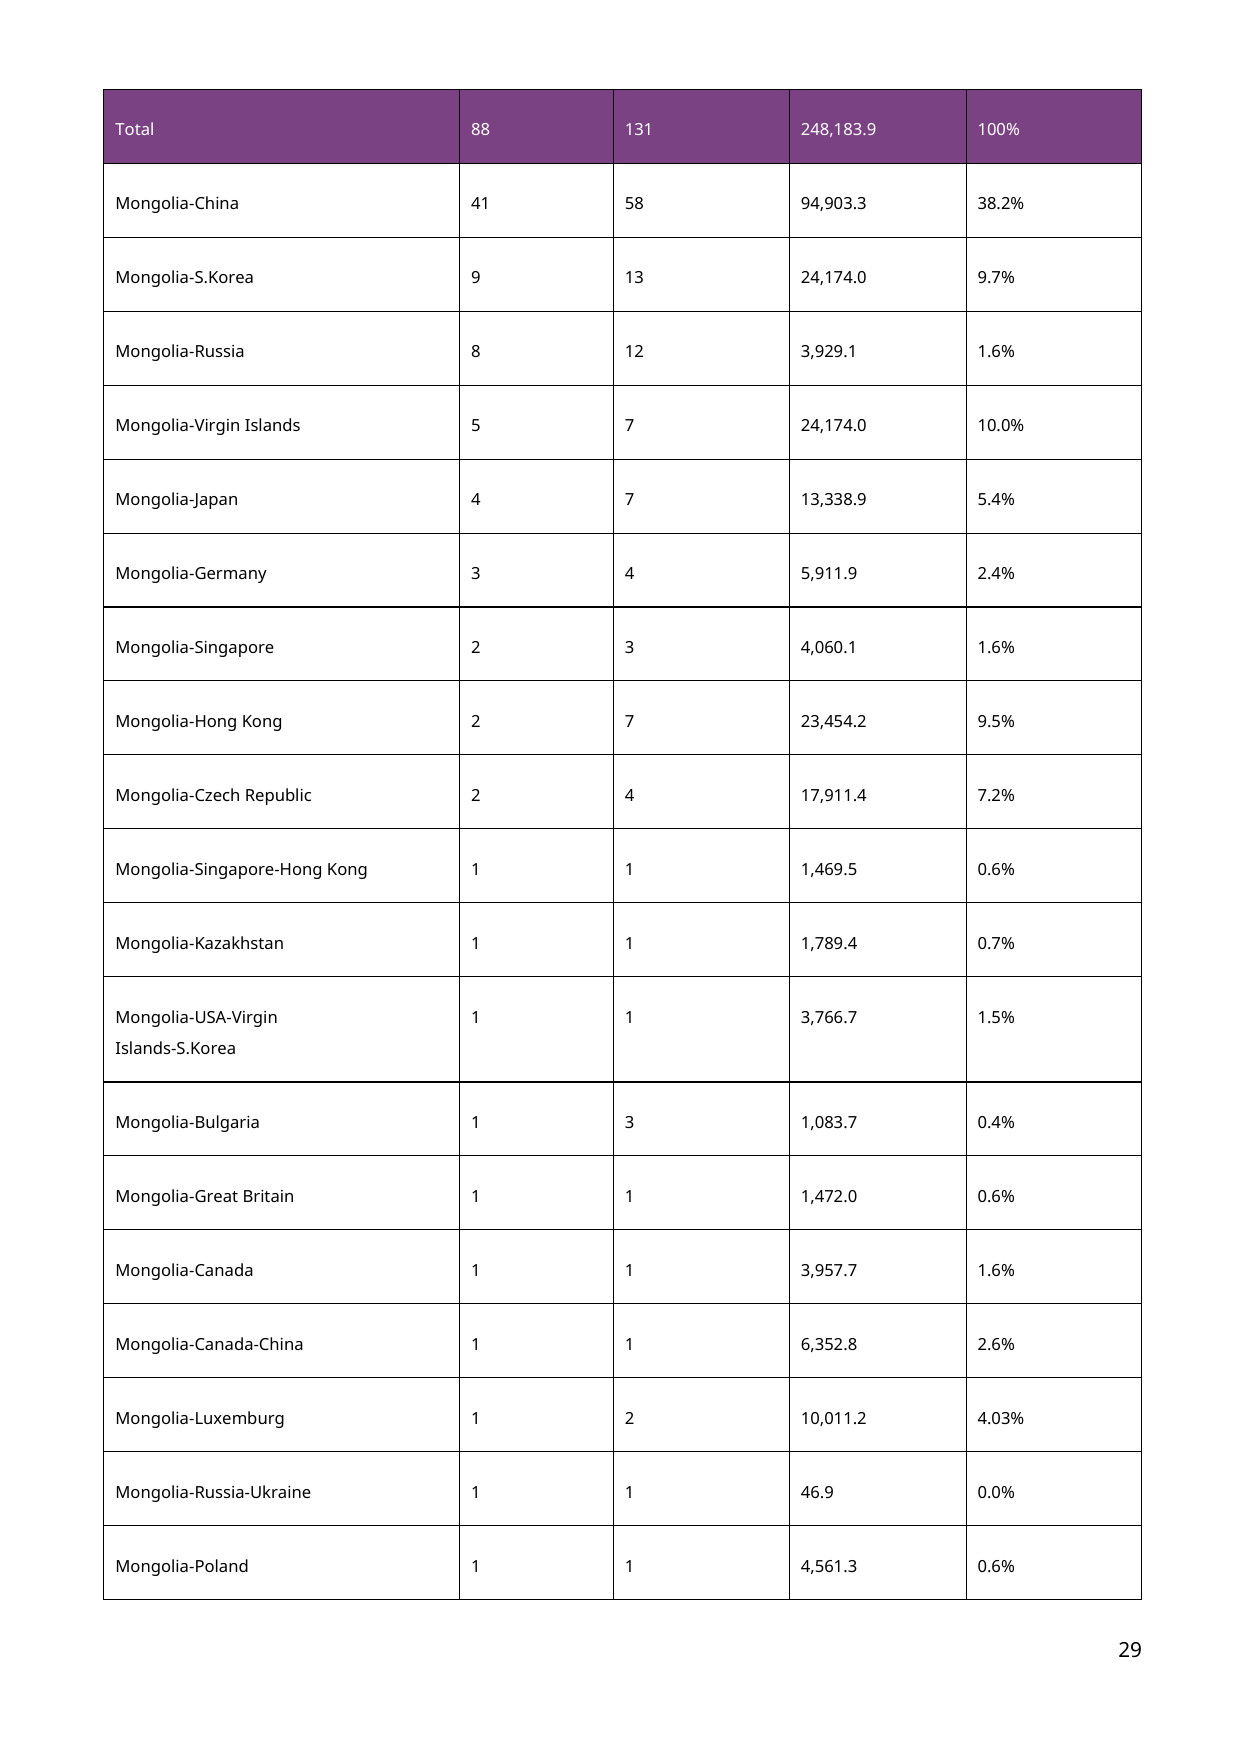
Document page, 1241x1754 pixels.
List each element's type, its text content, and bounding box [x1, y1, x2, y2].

table_cell Mongolia-Canada [104, 1230, 459, 1303]
table_cell 13 [614, 238, 789, 311]
table_cell 2 [614, 1378, 789, 1451]
table_cell 94,903.3 [790, 164, 966, 237]
table_cell 1 [460, 1230, 613, 1303]
table_cell 248,183.9 [790, 90, 966, 163]
table_cell 1 [460, 1526, 613, 1599]
table_cell 9 [460, 238, 613, 311]
table_cell 1.5% [967, 977, 1141, 1081]
table_cell 5.4% [967, 460, 1141, 532]
table_cell Mongolia-Germany [104, 534, 459, 606]
table_cell Mongolia-Great Britain [104, 1156, 459, 1229]
table_cell 46.9 [790, 1452, 966, 1525]
table_cell 17,911.4 [790, 755, 966, 828]
table_cell 10.0% [967, 386, 1141, 458]
table_cell 24,174.0 [790, 238, 966, 311]
table_cell 1.6% [967, 608, 1141, 680]
table_cell 0.7% [967, 903, 1141, 976]
table_cell 4,060.1 [790, 608, 966, 680]
table_cell 2 [460, 608, 613, 680]
table_cell 3,929.1 [790, 312, 966, 384]
table_cell 24,174.0 [790, 386, 966, 458]
table_cell 1,083.7 [790, 1083, 966, 1155]
table_cell 1 [614, 1230, 789, 1303]
table_cell 3 [460, 534, 613, 606]
table_cell 4 [460, 460, 613, 532]
table_cell 3 [614, 608, 789, 680]
table_cell 1 [614, 829, 789, 902]
table_cell 4.03% [967, 1378, 1141, 1451]
table_cell 10,011.2 [790, 1378, 966, 1451]
table_cell 4 [614, 755, 789, 828]
table_cell 0.6% [967, 1156, 1141, 1229]
table_cell 88 [460, 90, 613, 163]
table_cell 1 [614, 1452, 789, 1525]
table_cell Mongolia-Singapore [104, 608, 459, 680]
table_cell 1,789.4 [790, 903, 966, 976]
table_cell 1 [460, 903, 613, 976]
table_cell Mongolia-Poland [104, 1526, 459, 1599]
table_cell 1 [614, 1156, 789, 1229]
table_cell 4,561.3 [790, 1526, 966, 1599]
table_cell Mongolia-Russia-Ukraine [104, 1452, 459, 1525]
table_cell 38.2% [967, 164, 1141, 237]
table_cell 7 [614, 460, 789, 532]
table_cell Mongolia-Virgin Islands [104, 386, 459, 458]
table_cell 5 [460, 386, 613, 458]
table_cell 3,766.7 [790, 977, 966, 1081]
table_cell 58 [614, 164, 789, 237]
table_cell Mongolia-Hong Kong [104, 681, 459, 754]
table_cell 7 [614, 386, 789, 458]
table_cell 9.7% [967, 238, 1141, 311]
table_cell 1 [460, 829, 613, 902]
table_cell Total [104, 90, 459, 163]
table_cell 1 [460, 1304, 613, 1377]
table_cell Mongolia-Czech Republic [104, 755, 459, 828]
table_cell 1,469.5 [790, 829, 966, 902]
table_cell 2.6% [967, 1304, 1141, 1377]
table_cell 7 [614, 681, 789, 754]
table_cell 13,338.9 [790, 460, 966, 532]
table_cell Mongolia-Luxemburg [104, 1378, 459, 1451]
table_cell 1 [614, 977, 789, 1081]
table_cell Mongolia-China [104, 164, 459, 237]
table_cell Mongolia-USA-Virgin Islands-S.Korea [104, 977, 459, 1081]
table_cell 2 [460, 681, 613, 754]
table_cell Mongolia-S.Korea [104, 238, 459, 311]
table_cell Mongolia-Canada-China [104, 1304, 459, 1377]
table_cell Mongolia-Japan [104, 460, 459, 532]
table_cell 3 [614, 1083, 789, 1155]
table_cell 41 [460, 164, 613, 237]
table_cell 4 [614, 534, 789, 606]
table_cell 1 [614, 1304, 789, 1377]
table_cell 1 [460, 977, 613, 1081]
table_cell Mongolia-Russia [104, 312, 459, 384]
table_cell 1 [460, 1452, 613, 1525]
table_cell 6,352.8 [790, 1304, 966, 1377]
table_cell Mongolia-Kazakhstan [104, 903, 459, 976]
table_cell 12 [614, 312, 789, 384]
table_cell 100% [967, 90, 1141, 163]
table_cell 1 [460, 1156, 613, 1229]
table_cell 1,472.0 [790, 1156, 966, 1229]
table_cell Mongolia-Bulgaria [104, 1083, 459, 1155]
table_cell 5,911.9 [790, 534, 966, 606]
table_cell 0.4% [967, 1083, 1141, 1155]
table_cell 1 [460, 1083, 613, 1155]
table_cell 3,957.7 [790, 1230, 966, 1303]
table_cell 1 [460, 1378, 613, 1451]
table_cell 1.6% [967, 1230, 1141, 1303]
table_cell 23,454.2 [790, 681, 966, 754]
table_cell 2.4% [967, 534, 1141, 606]
table_cell 0.0% [967, 1452, 1141, 1525]
table_cell 0.6% [967, 1526, 1141, 1599]
table_cell 1 [614, 903, 789, 976]
table_cell 9.5% [967, 681, 1141, 754]
table_cell Mongolia-Singapore-Hong Kong [104, 829, 459, 902]
table_cell 1 [614, 1526, 789, 1599]
table_cell 2 [460, 755, 613, 828]
table_cell 0.6% [967, 829, 1141, 902]
table_cell 1.6% [967, 312, 1141, 384]
table_cell 8 [460, 312, 613, 384]
table_cell 131 [614, 90, 789, 163]
table_cell 7.2% [967, 755, 1141, 828]
